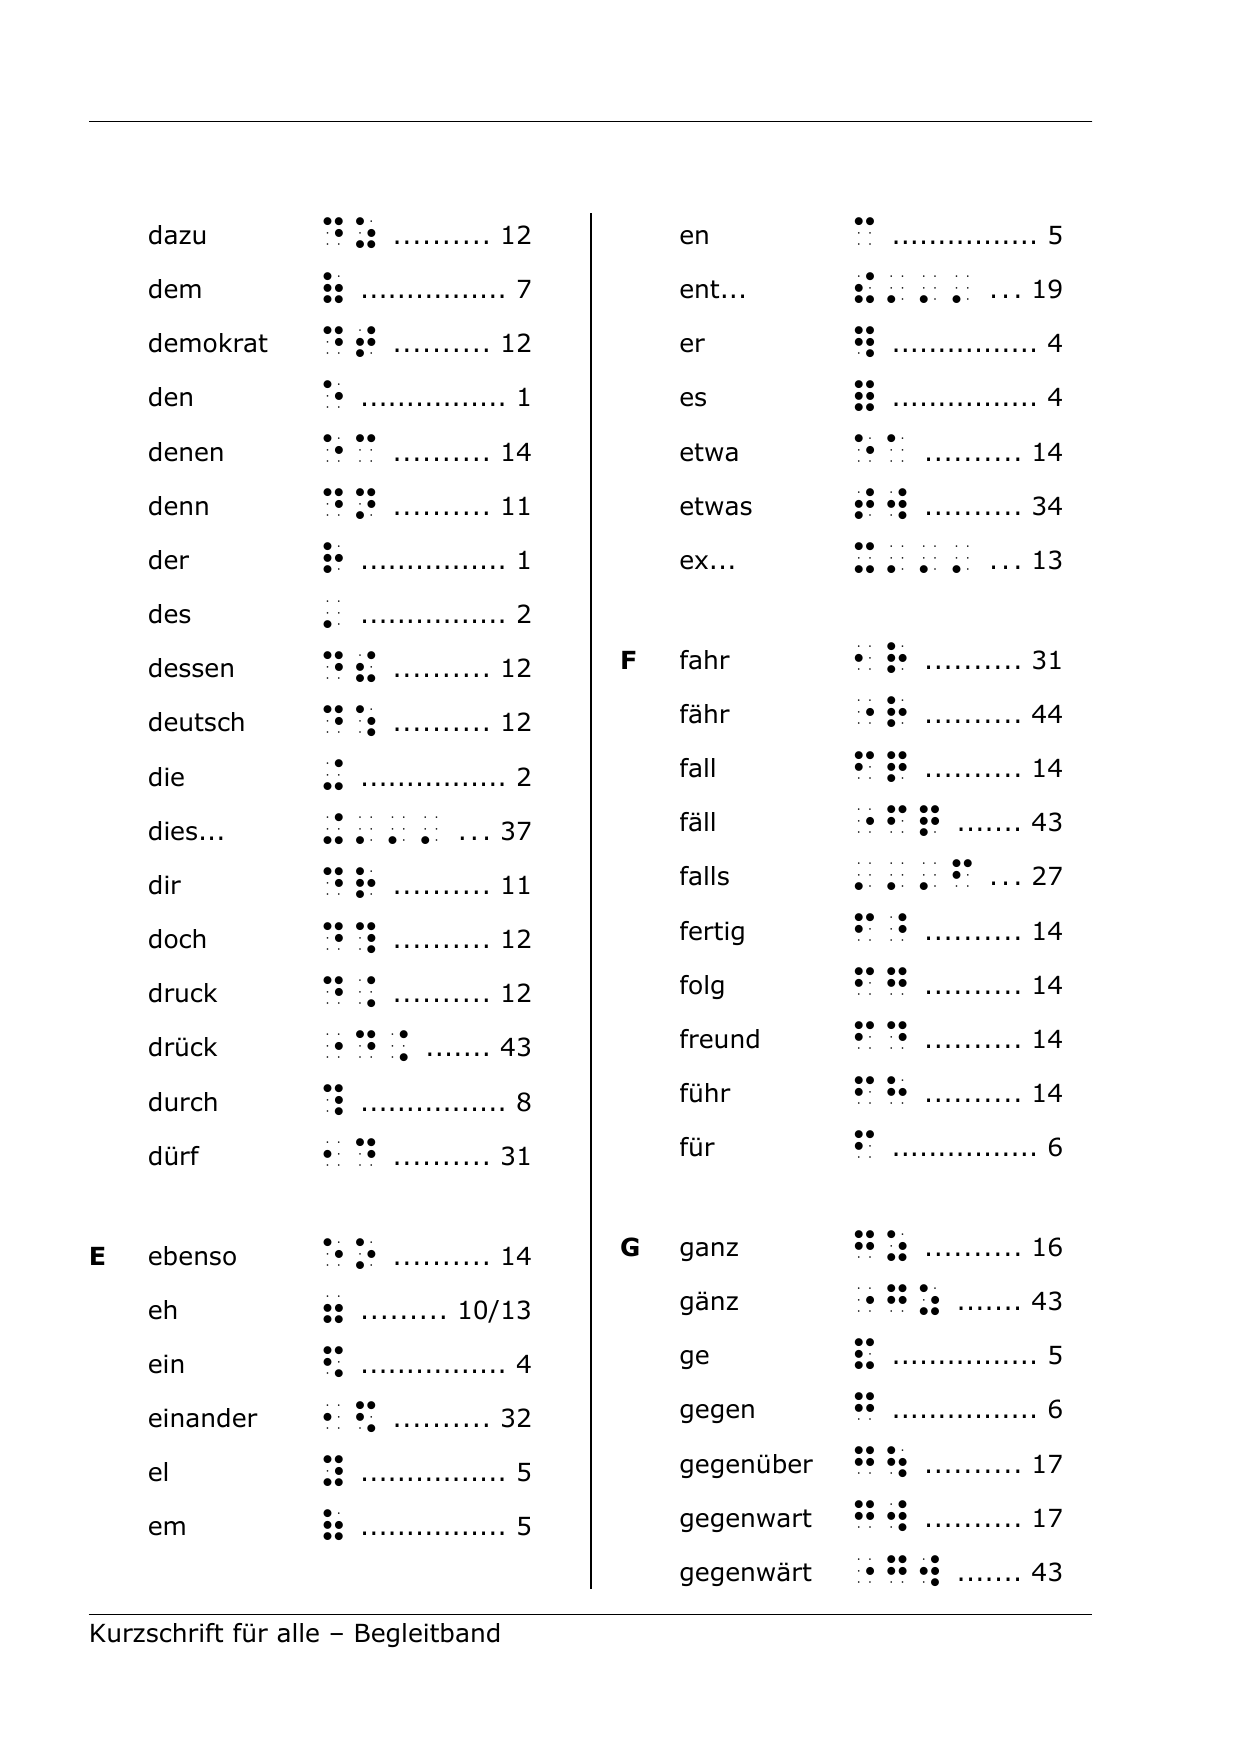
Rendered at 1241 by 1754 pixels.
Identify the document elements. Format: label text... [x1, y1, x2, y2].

list doch D4 12 [89, 918, 561, 954]
list den E 01 [89, 376, 561, 412]
list es % 04 [620, 376, 1092, 412]
list fertig F> 14 [620, 909, 1092, 945]
list fall FQ 14 [620, 747, 1092, 783]
list E ebenso EO 14 [89, 1234, 561, 1270]
list druck D$ 12 [89, 972, 561, 1008]
list dürf ,D 31 [89, 1134, 561, 1170]
list denen EC 14 [89, 430, 561, 466]
list gegenüber G8 17 [620, 1442, 1092, 1478]
list gegen G 06 [620, 1388, 1092, 1424]
list einander ,6 32 [89, 1397, 561, 1433]
list führ FH 14 [620, 1072, 1092, 1108]
list gegenwärt !GW 43 [620, 1551, 1092, 1587]
list freund FD 14 [620, 1017, 1092, 1053]
list drück !D$ 43 [89, 1026, 561, 1062]
list falls ...F 27 [620, 855, 1092, 891]
list folg FG 14 [620, 963, 1092, 999]
list des . 02 [89, 593, 561, 629]
list ein 6 04 [89, 1342, 561, 1378]
list er 7 04 [620, 322, 1092, 358]
list denn DN 11 [89, 484, 561, 520]
list deutsch D5 12 [89, 701, 561, 737]
list fähr !R 44 [620, 692, 1092, 728]
list dazu DZ 12 [89, 213, 561, 249]
list em [ 05 [89, 1505, 561, 1541]
list dir DR 11 [89, 863, 561, 899]
list etwa EA 14 [620, 430, 1092, 466]
list el Y 05 [89, 1451, 561, 1487]
list für F 06 [620, 1126, 1092, 1162]
list gänz !GZ 43 [620, 1280, 1092, 1316]
list dies... 0... 37 [89, 809, 561, 845]
list durch 4 08 [89, 1080, 561, 1116]
list etwas TW 34 [620, 484, 1092, 520]
list gegenwart GW 17 [620, 1496, 1092, 1532]
list fäll !FQ 43 [620, 801, 1092, 837]
list ent... ~... 19 [620, 268, 1092, 304]
list eh = 10/13 [89, 1288, 561, 1324]
list der R 01 [89, 538, 561, 574]
list ex... X... 13 [620, 538, 1092, 574]
list dem [ 07 [89, 268, 561, 304]
list G ganz GZ 16 [620, 1226, 1092, 1262]
list dessen D~ 12 [89, 647, 561, 683]
list demokrat DT 12 [89, 322, 561, 358]
list F fahr ,R 31 [620, 638, 1092, 674]
list die 0 02 [89, 755, 561, 791]
list ge & 05 [620, 1334, 1092, 1370]
list en C 05 [620, 213, 1092, 249]
